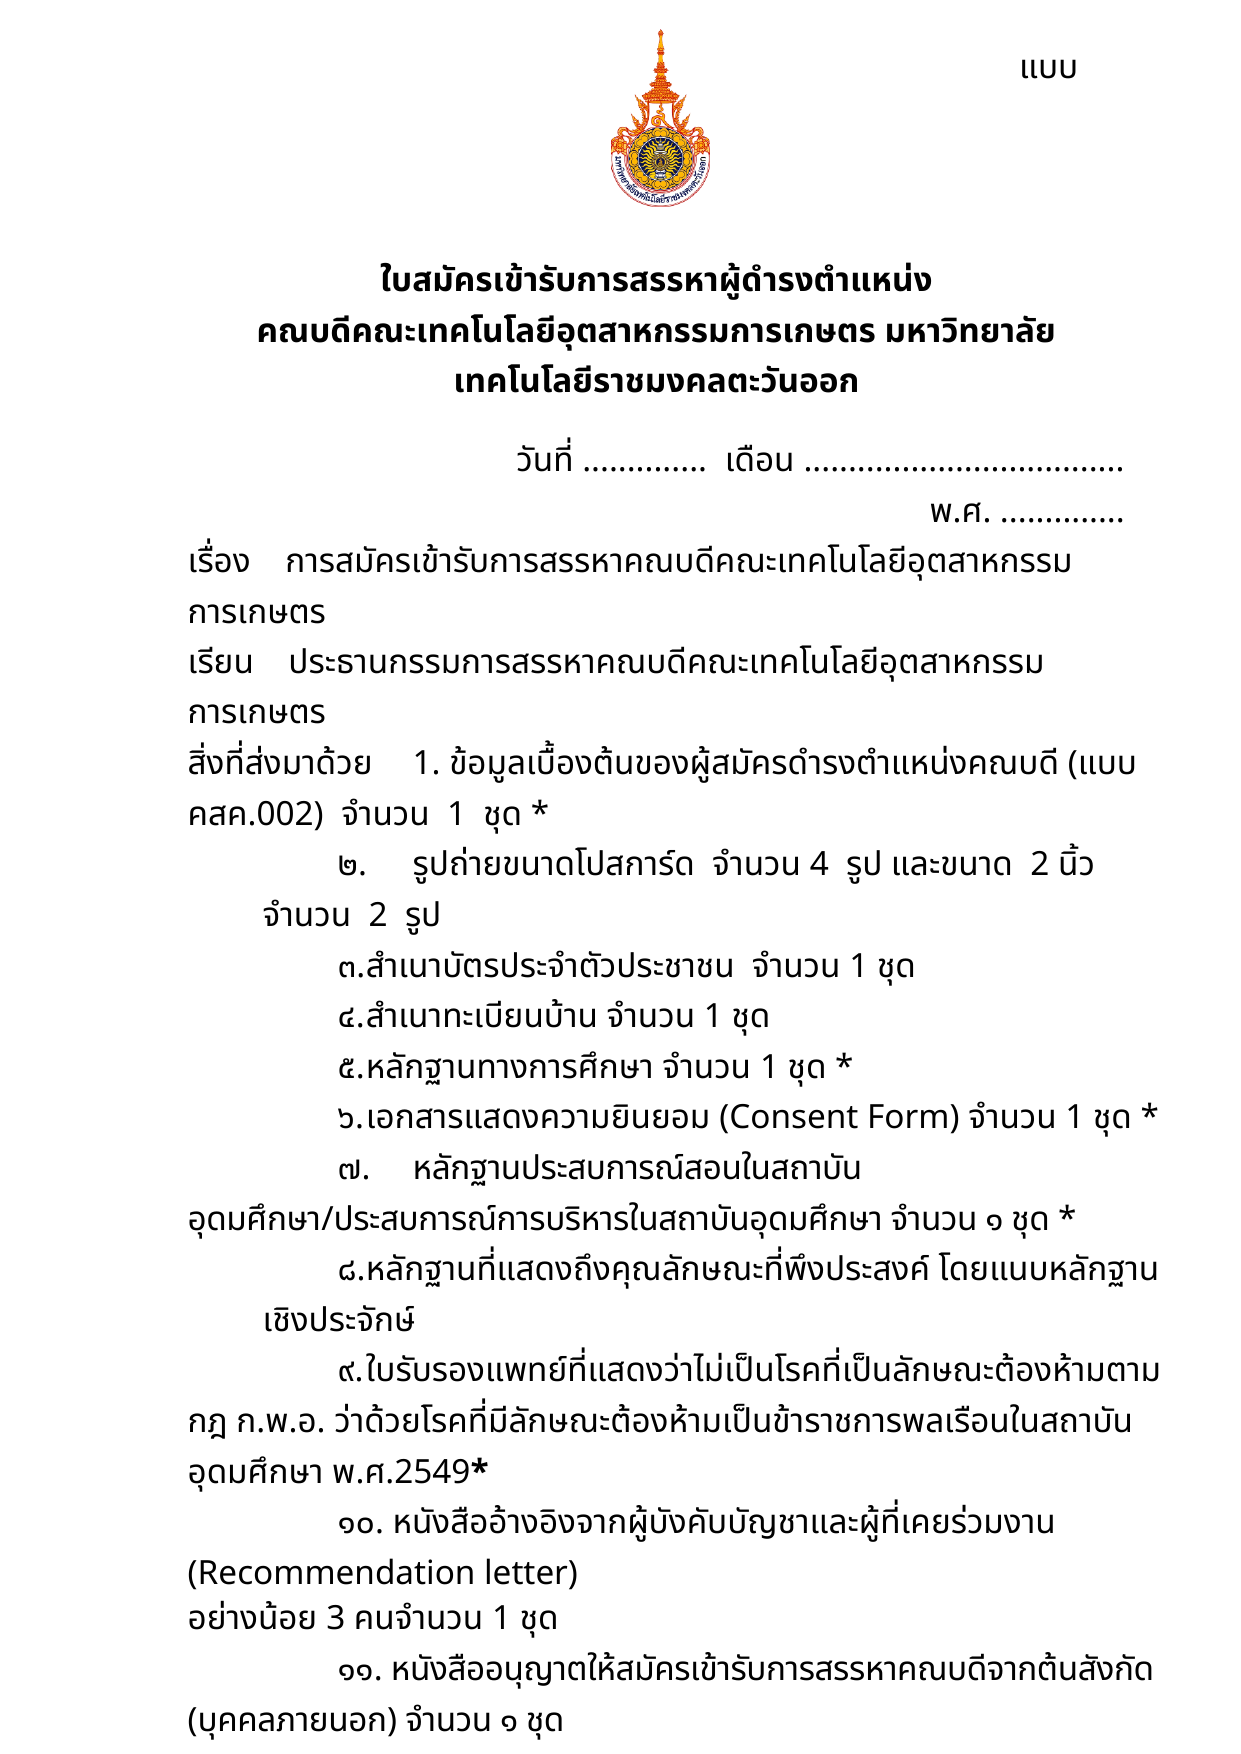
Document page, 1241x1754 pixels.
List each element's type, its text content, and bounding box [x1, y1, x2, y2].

text ๙. ใบรับรองแพทย์ที่แสดงว่าไม่เป็นโรคที่เป็นลักษณะต้องห้ามตามกฎ ก.พ.อ. ว่าด้วยโรคที่มีลักษณะต้องห้ามเป็นข้าราชการพลเรือนในสถาบันอุดมศึกษา พ.ศ.2549* [187, 1346, 1162, 1498]
text อย่างน้อย 3 คนจำนวน 1 ชุด [187, 1594, 1162, 1645]
picture [611, 29, 710, 207]
text ๑๐. หนังสืออ้างอิงจากผู้บังคับบัญชาและผู้ที่เคยร่วมงาน (Recommendation letter) [187, 1498, 1162, 1594]
text ๔. สำเนาทะเบียนบ้าน จำนวน 1 ชุด [262, 992, 1162, 1043]
text ๘. หลักฐานที่แสดงถึงคุณลักษณะที่พึงประสงค์ โดยแนบหลักฐานเชิงประจักษ์ [262, 1245, 1162, 1346]
text เรื่อง การสมัครเข้ารับการสรรหาคณบดีคณะเทคโนโลยีอุตสาหกรรมการเกษตร [187, 537, 1125, 638]
text วันที่ .............. เดือน .................................... พ.ศ. .............. [337, 436, 1125, 537]
text คณบดีคณะเทคโนโลยีอุตสาหกรรมการเกษตร มหาวิทยาลัยเทคโนโลยีราชมงคลตะวันออก [187, 307, 1125, 408]
text ๗. หลักฐานประสบการณ์สอนในสถาบันอุดมศึกษา/ประสบการณ์การบริหารในสถาบันอุดมศึกษา จำนวน ๑ ชุด * [187, 1144, 1162, 1245]
text ๓. สำเนาบัตรประจำตัวประชาชน จำนวน 1 ชุด [262, 941, 1162, 992]
text ๒. รูปถ่ายขนาดโปสการ์ด จำนวน 4 รูป และขนาด 2 นิ้ว จำนวน 2 รูป [262, 840, 1162, 941]
text ๕. หลักฐานทางการศึกษา จำนวน 1 ชุด * [262, 1043, 1162, 1093]
text เรียน ประธานกรรมการสรรหาคณบดีคณะเทคโนโลยีอุตสาหกรรมการเกษตร [187, 638, 1125, 739]
text ๖. เอกสารแสดงความยินยอม (Consent Form) จำนวน 1 ชุด * [262, 1093, 1162, 1144]
text ๑๑. หนังสืออนุญาตให้สมัครเข้ารับการสรรหาคณบดีจากต้นสังกัด (บุคคลภายนอก) จำนวน ๑ ชุด [187, 1645, 1162, 1746]
text สิ่งที่ส่งมาด้วย 1. ข้อมูลเบื้องต้นของผู้สมัครดำรงตำแหน่งคณบดี (แบบ คสค.002) จำนวน 1 ชุด * [187, 739, 1172, 840]
text ใบสมัครเข้ารับการสรรหาผู้ดำรงตำแหน่ง [187, 256, 1125, 307]
